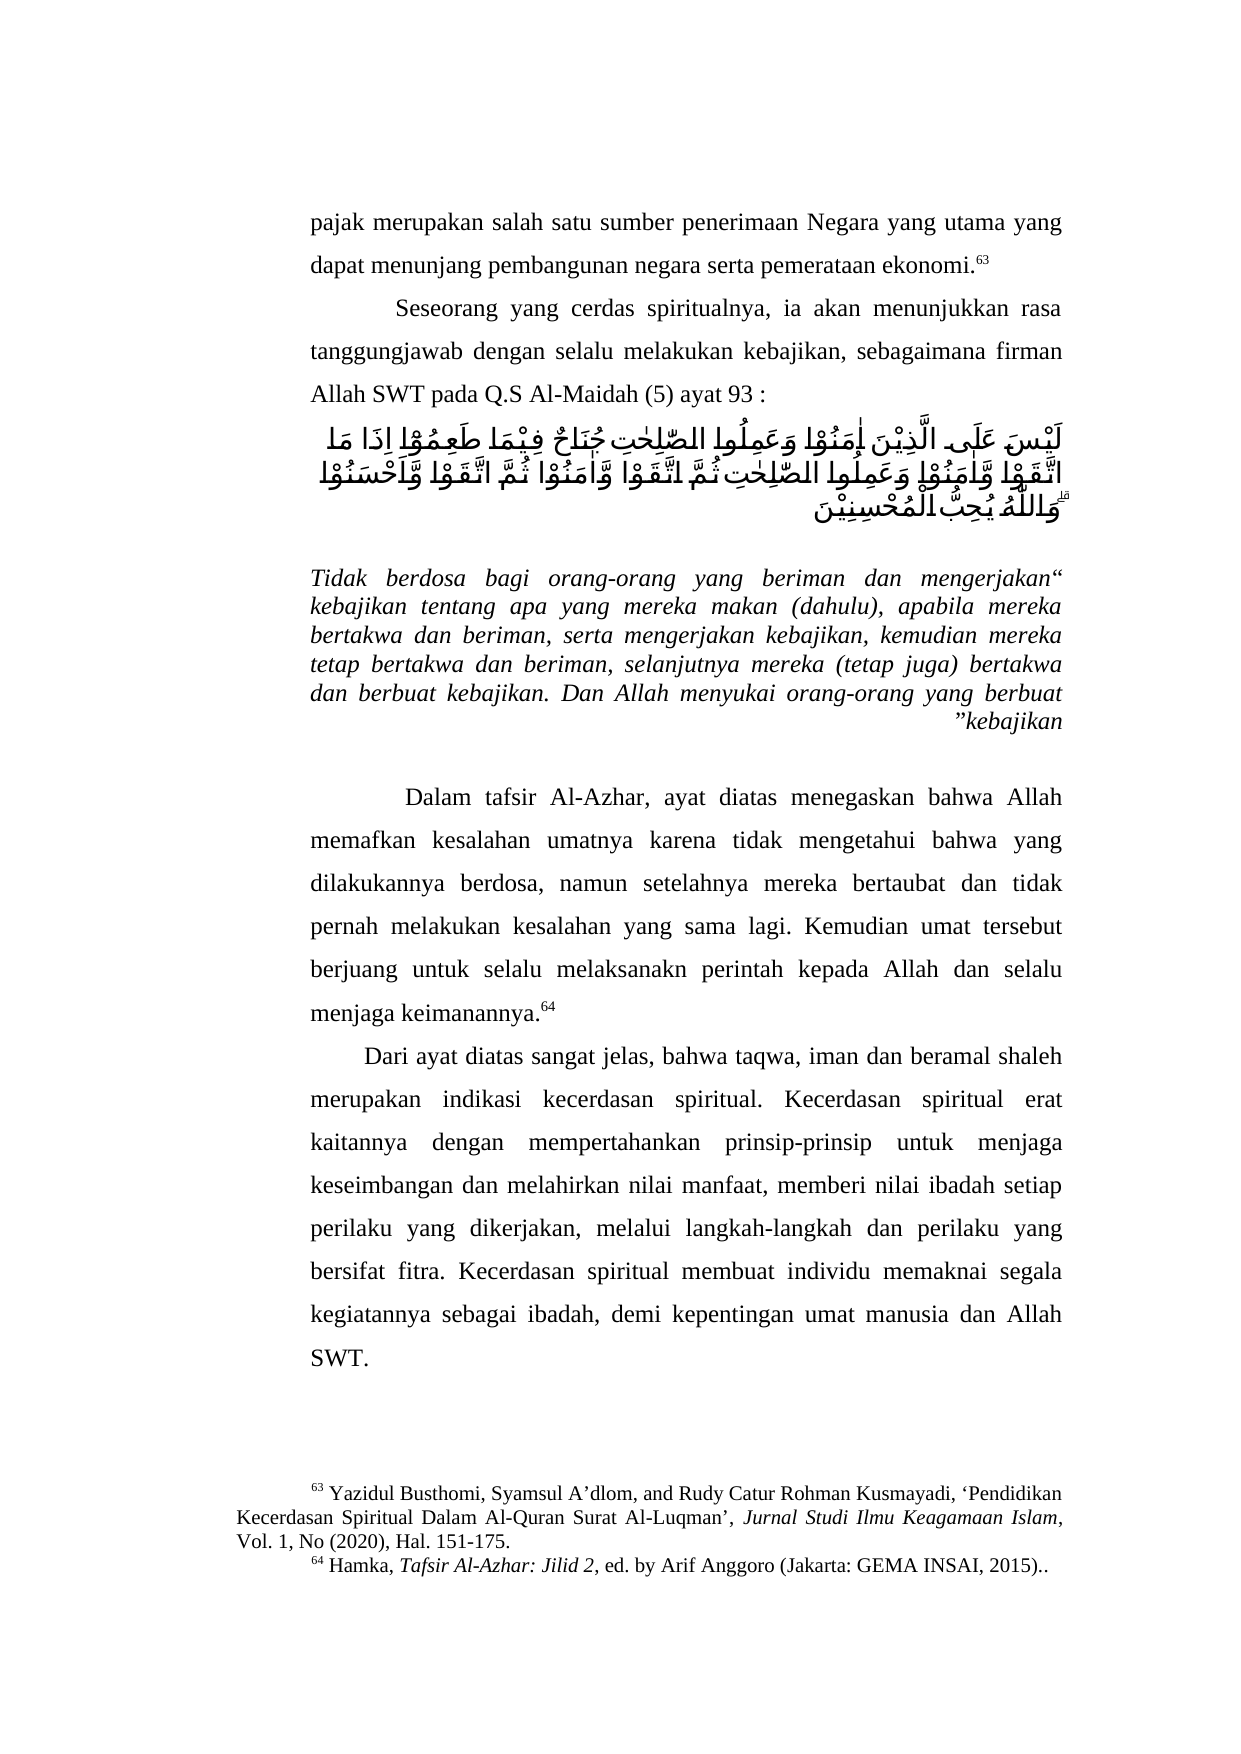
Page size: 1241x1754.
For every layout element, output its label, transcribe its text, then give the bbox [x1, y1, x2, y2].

list Dalam tafsir Al-Azhar, ayat diatas menegaskan bahwa Allah memafkan kesalahan umatnya karena tidak mengetahui bahwa yang dilakukannya berdosa, namun setelahnya mereka bertaubat dan tidak pernah melakukan kesalahan yang sama lagi. Kemudian umat tersebut berjuang untuk selalu melaksanakn perintah kepada Allah dan selalu menjaga keimanannya. [310, 782, 1063, 1026]
text لَيْسَ عَلَى الَّذِيْنَ اٰمَنُوْا وَعَمِلُوا الصّٰلِحٰتِ جُنَاحٌ فِيْمَا طَعِمُوْٓا اِذَا مَا اتَّقَوْا وَّاٰمَنُوْا وَعَمِلُوا الصّٰلِحٰتِ ثُمَّ اتَّقَوْا وَّاٰمَنُوْا ثُمَّ اتَّقَوْا وَّاَحْسَنُوْا ۗوَاللّٰهُ يُحِبُّ الْمُحْسِنِيْنَ [310, 422, 1063, 523]
text “Tidak berdosa bagi orang-orang yang beriman dan mengerjakan kebajikan tentang apa yang mereka makan (dahulu), apabila mereka bertakwa dan beriman, serta mengerjakan kebajikan, kemudian mereka tetap bertakwa dan beriman, selanjutnya mereka (tetap juga) bertakwa dan berbuat kebajikan. Dan Allah menyukai orang-orang yang berbuat kebajikan” [310, 563, 1063, 735]
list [310, 207, 1063, 279]
list Dari ayat diatas sangat jelas, bahwa taqwa, iman dan beramal shaleh merupakan indikasi kecerdasan spiritual. Kecerdasan spiritual erat kaitannya dengan mempertahankan prinsip-prinsip untuk menjaga keseimbangan dan melahirkan nilai manfaat, memberi nilai ibadah setiap perilaku yang dikerjakan, melalui langkah-langkah dan perilaku yang bersifat fitra. Kecerdasan spiritual membuat individu memaknai segala kegiatannya sebagai ibadah, demi kepentingan umat manusia dan Allah SWT. [310, 1041, 1063, 1371]
list Seseorang yang cerdas spiritualnya, ia akan menunjukkan rasa tanggungjawab dengan selalu melakukan kebajikan, sebagaimana firman Allah SWT pada Q.S Al-Maidah (5) ayat 93 : [310, 293, 1063, 408]
